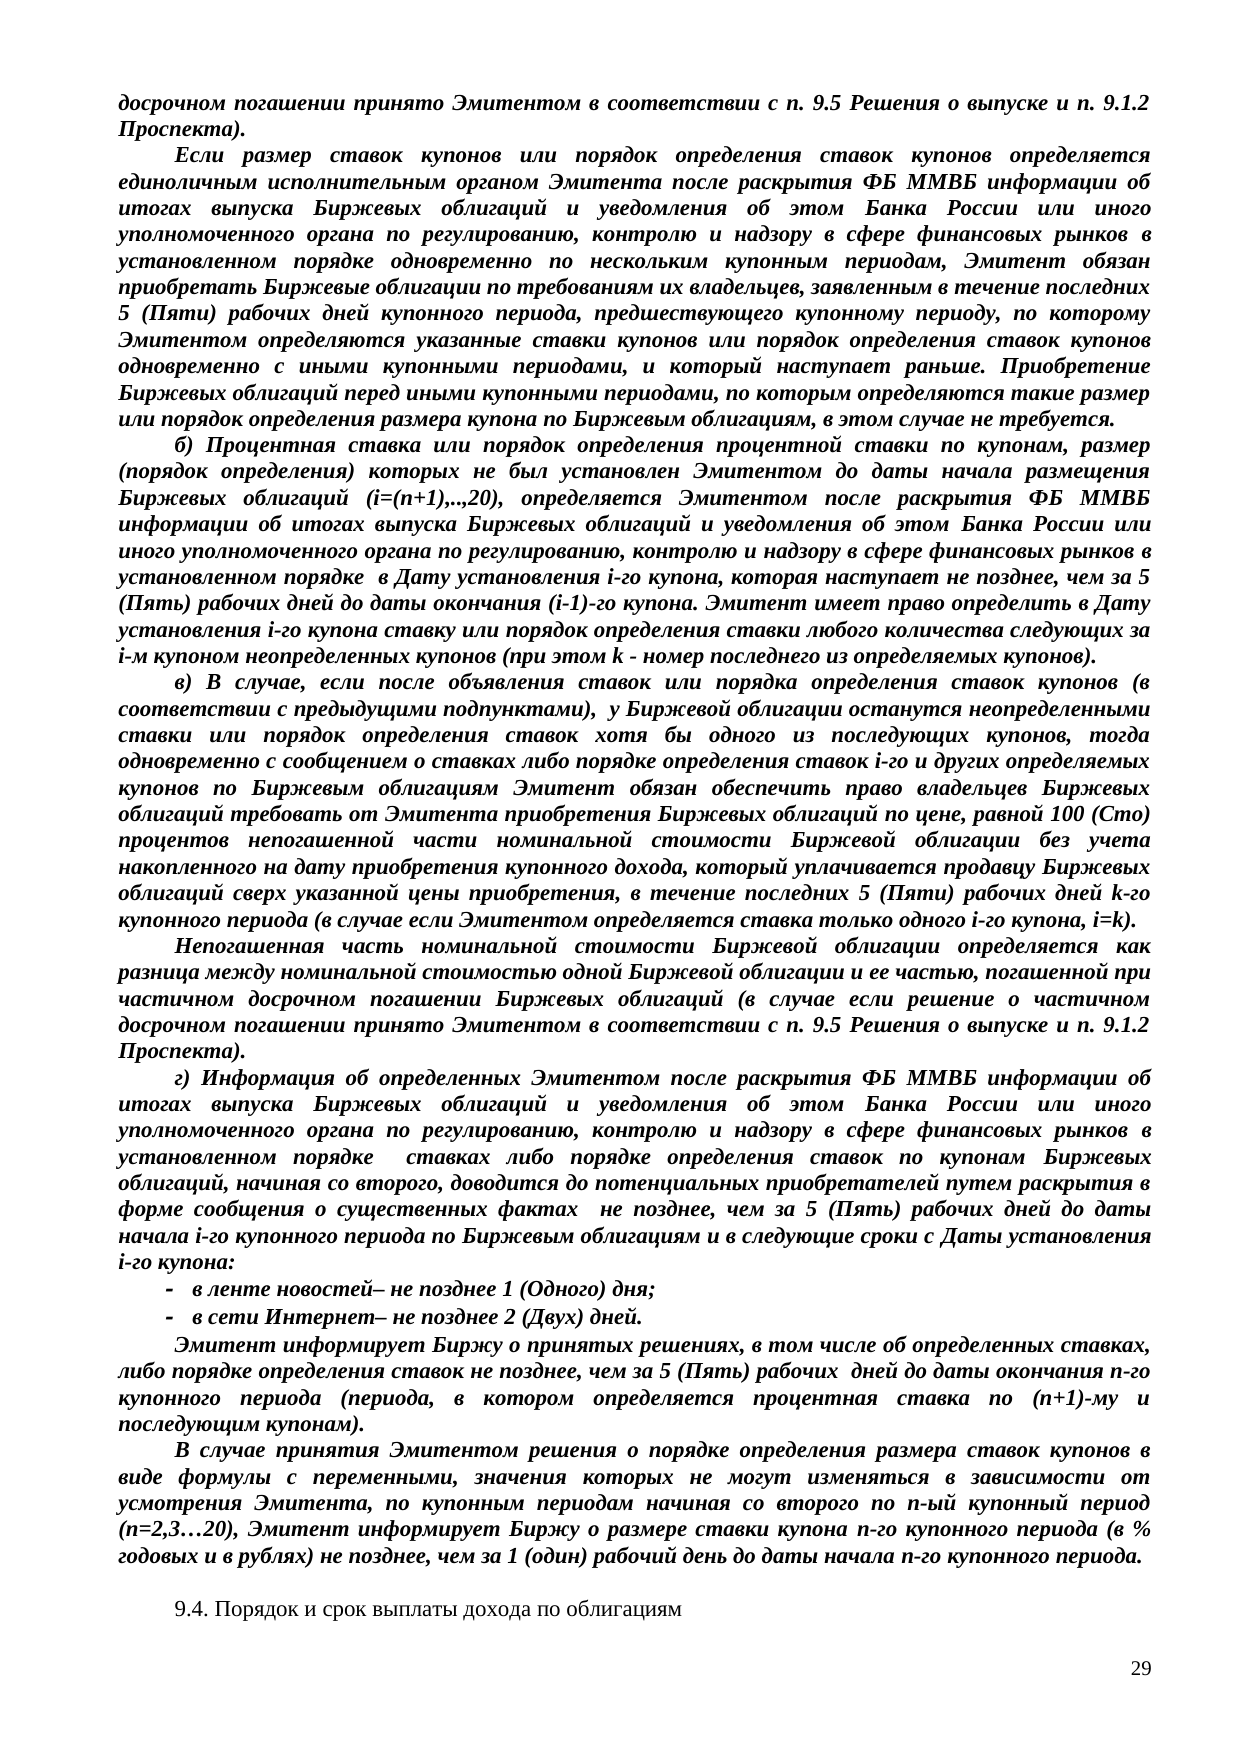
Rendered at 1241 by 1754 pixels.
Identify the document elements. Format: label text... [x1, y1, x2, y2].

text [118, 89, 1152, 141]
text Эмитент информирует Биржу о принятых решениях, в том числе об определенных ставках, либо порядке определения ставок не позднее, чем за 5 (Пять) рабочих дней до даты окончания n-го купонного периода (периода, в котором определяется процентная ставка по (n+1)-му и последующим купонам). [118, 1331, 1152, 1436]
text Если размер ставок купонов или порядок определения ставок купонов определяется единоличным исполнительным органом Эмитента после раскрытия ФБ ММВБ информации об итогах выпуска Биржевых облигаций и уведомления об этом Банка России или иного уполномоченного органа по регулированию, контролю и надзору в сфере финансовых рынков в установленном порядке одновременно по нескольким купонным периодам, Эмитент обязан приобретать Биржевые облигации по требованиям их владельцев, заявленным в течение последних 5 (Пяти) рабочих дней купонного периода, предшествующего купонному периоду, по которому Эмитентом определяются указанные ставки купонов или порядок определения ставок купонов одновременно с иными купонными периодами, и который наступает раньше. Приобретение Биржевых облигаций перед иными купонными периодами, по которым определяются такие размер или порядок определения размера купона по Биржевым облигациям, в этом случае не требуется. [118, 141, 1152, 431]
text в) В случае, если после объявления ставок или порядка определения ставок купонов (в соответствии с предыдущими подпунктами), у Биржевой облигации останутся неопределенными ставки или порядок определения ставок хотя бы одного из последующих купонов, тогда одновременно с сообщением о ставках либо порядке определения ставок i-го и других определяемых купонов по Биржевым облигациям Эмитент обязан обеспечить право владельцев Биржевых облигаций требовать от Эмитента приобретения Биржевых облигаций по цене, равной 100 (Сто) процентов непогашенной части номинальной стоимости Биржевой облигации без учета накопленного на дату приобретения купонного дохода, который уплачивается продавцу Биржевых облигаций сверх указанной цены приобретения, в течение последних 5 (Пяти) рабочих дней k-го купонного периода (в случае если Эмитентом определяется ставка только одного i-го купона, i=k). [118, 668, 1152, 932]
text 9.4. Порядок и срок выплаты дохода по облигациям [118, 1594, 1152, 1621]
list в ленте новостей– не позднее 1 (Одного) дня; [162, 1274, 1152, 1303]
list в сети Интернет– не позднее 2 (Двух) дней. [162, 1303, 1152, 1331]
text г) Информация об определенных Эмитентом после раскрытия ФБ ММВБ информации об итогах выпуска Биржевых облигаций и уведомления об этом Банка России или иного уполномоченного органа по регулированию, контролю и надзору в сфере финансовых рынков в установленном порядке ставках либо порядке определения ставок по купонам Биржевых облигаций, начиная со второго, доводится до потенциальных приобретателей путем раскрытия в форме сообщения о существенных фактах не позднее, чем за 5 (Пять) рабочих дней до даты начала i-го купонного периода по Биржевым облигациям и в следующие сроки с Даты установления i-го купона: [118, 1064, 1152, 1274]
text б) Процентная ставка или порядок определения процентной ставки по купонам, размер (порядок определения) которых не был установлен Эмитентом до даты начала размещения Биржевых облигаций (i=(n+1),..,20), определяется Эмитентом после раскрытия ФБ ММВБ информации об итогах выпуска Биржевых облигаций и уведомления об этом Банка России или иного уполномоченного органа по регулированию, контролю и надзору в сфере финансовых рынков в установленном порядке в Дату установления i-го купона, которая наступает не позднее, чем за 5 (Пять) рабочих дней до даты окончания (i-1)-го купона. Эмитент имеет право определить в Дату установления i-го купона ставку или порядок определения ставки любого количества следующих за i-м купоном неопределенных купонов (при этом k - номер последнего из определяемых купонов). [118, 431, 1152, 668]
text Непогашенная часть номинальной стоимости Биржевой облигации определяется как разница между номинальной стоимостью одной Биржевой облигации и ее частью, погашенной при частичном досрочном погашении Биржевых облигаций (в случае если решение о частичном досрочном погашении принято Эмитентом в соответствии с п. 9.5 Решения о выпуске и п. 9.1.2 Проспекта). [118, 932, 1152, 1064]
text В случае принятия Эмитентом решения о порядке определения размера ставок купонов в виде формулы с переменными, значения которых не могут изменяться в зависимости от усмотрения Эмитента, по купонным периодам начиная со второго по n-ый купонный период (n=2,3…20), Эмитент информирует Биржу о размере ставки купона n-го купонного периода (в % годовых и в рублях) не позднее, чем за 1 (один) рабочий день до даты начала n-го купонного периода. [118, 1436, 1152, 1568]
